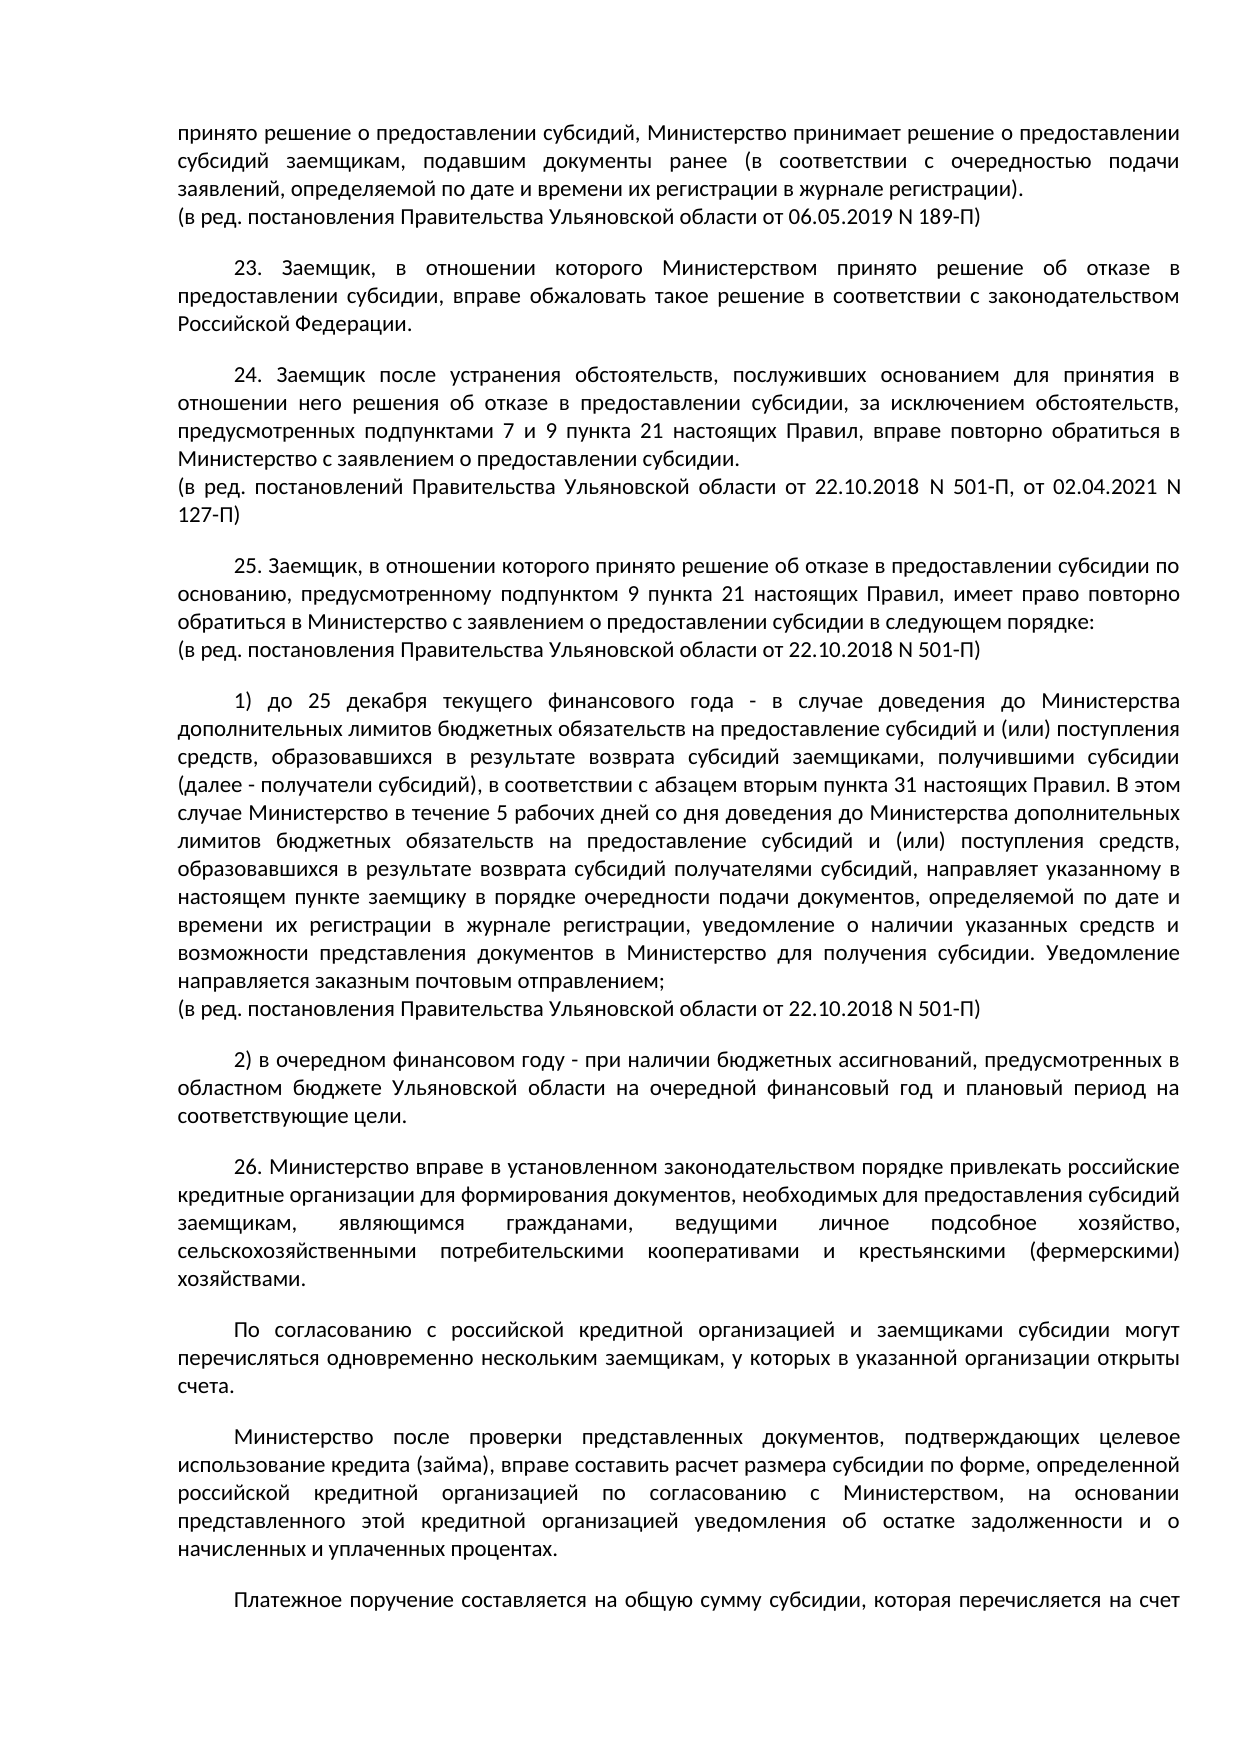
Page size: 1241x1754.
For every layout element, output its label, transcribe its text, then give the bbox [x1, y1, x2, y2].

text 26. Министерство вправе в установленном законодательством порядке привлекать российские кредитные организации для формирования документов, необходимых для предоставления субсидий заемщикам, являющимся гражданами, ведущими личное подсобное хозяйство, сельскохозяйственными потребительскими кооперативами и крестьянскими (фермерскими) хозяйствами. [177, 1152, 1181, 1292]
text (в ред. постановлений Правительства Ульяновской области от 22.10.2018 N 501-П, от 02.04.2021 N 127-П) [177, 472, 1181, 528]
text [177, 1585, 1181, 1613]
text 25. Заемщик, в отношении которого принято решение об отказе в предоставлении субсидии по основанию, предусмотренному подпунктом 9 пункта 21 настоящих Правил, имеет право повторно обратиться в Министерство с заявлением о предоставлении субсидии в следующем порядке: [177, 551, 1181, 635]
text 2) в очередном финансовом году - при наличии бюджетных ассигнований, предусмотренных в областном бюджете Ульяновской области на очередной финансовый год и плановый период на соответствующие цели. [177, 1045, 1181, 1129]
text 24. Заемщик после устранения обстоятельств, послуживших основанием для принятия в отношении него решения об отказе в предоставлении субсидии, за исключением обстоятельств, предусмотренных подпунктами 7 и 9 пункта 21 настоящих Правил, вправе повторно обратиться в Министерство с заявлением о предоставлении субсидии. [177, 360, 1181, 472]
text Министерство после проверки представленных документов, подтверждающих целевое использование кредита (займа), вправе составить расчет размера субсидии по форме, определенной российской кредитной организацией по согласованию с Министерством, на основании представленного этой кредитной организацией уведомления об остатке задолженности и о начисленных и уплаченных процентах. [177, 1422, 1181, 1562]
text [177, 118, 1181, 202]
text 23. Заемщик, в отношении которого Министерством принято решение об отказе в предоставлении субсидии, вправе обжаловать такое решение в соответствии с законодательством Российской Федерации. [177, 253, 1181, 337]
text По согласованию с российской кредитной организацией и заемщиками субсидии могут перечисляться одновременно нескольким заемщикам, у которых в указанной организации открыты счета. [177, 1315, 1181, 1399]
text 1) до 25 декабря текущего финансового года - в случае доведения до Министерства дополнительных лимитов бюджетных обязательств на предоставление субсидий и (или) поступления средств, образовавшихся в результате возврата субсидий заемщиками, получившими субсидии (далее - получатели субсидий), в соответствии с абзацем вторым пункта 31 настоящих Правил. В этом случае Министерство в течение 5 рабочих дней со дня доведения до Министерства дополнительных лимитов бюджетных обязательств на предоставление субсидий и (или) поступления средств, образовавшихся в результате возврата субсидий получателями субсидий, направляет указанному в настоящем пункте заемщику в порядке очередности подачи документов, определяемой по дате и времени их регистрации в журнале регистрации, уведомление о наличии указанных средств и возможности представления документов в Министерство для получения субсидии. Уведомление направляется заказным почтовым отправлением; [177, 686, 1181, 994]
text (в ред. постановления Правительства Ульяновской области от 06.05.2019 N 189-П) [177, 202, 1181, 230]
text (в ред. постановления Правительства Ульяновской области от 22.10.2018 N 501-П) [177, 994, 1181, 1022]
text (в ред. постановления Правительства Ульяновской области от 22.10.2018 N 501-П) [177, 635, 1181, 663]
